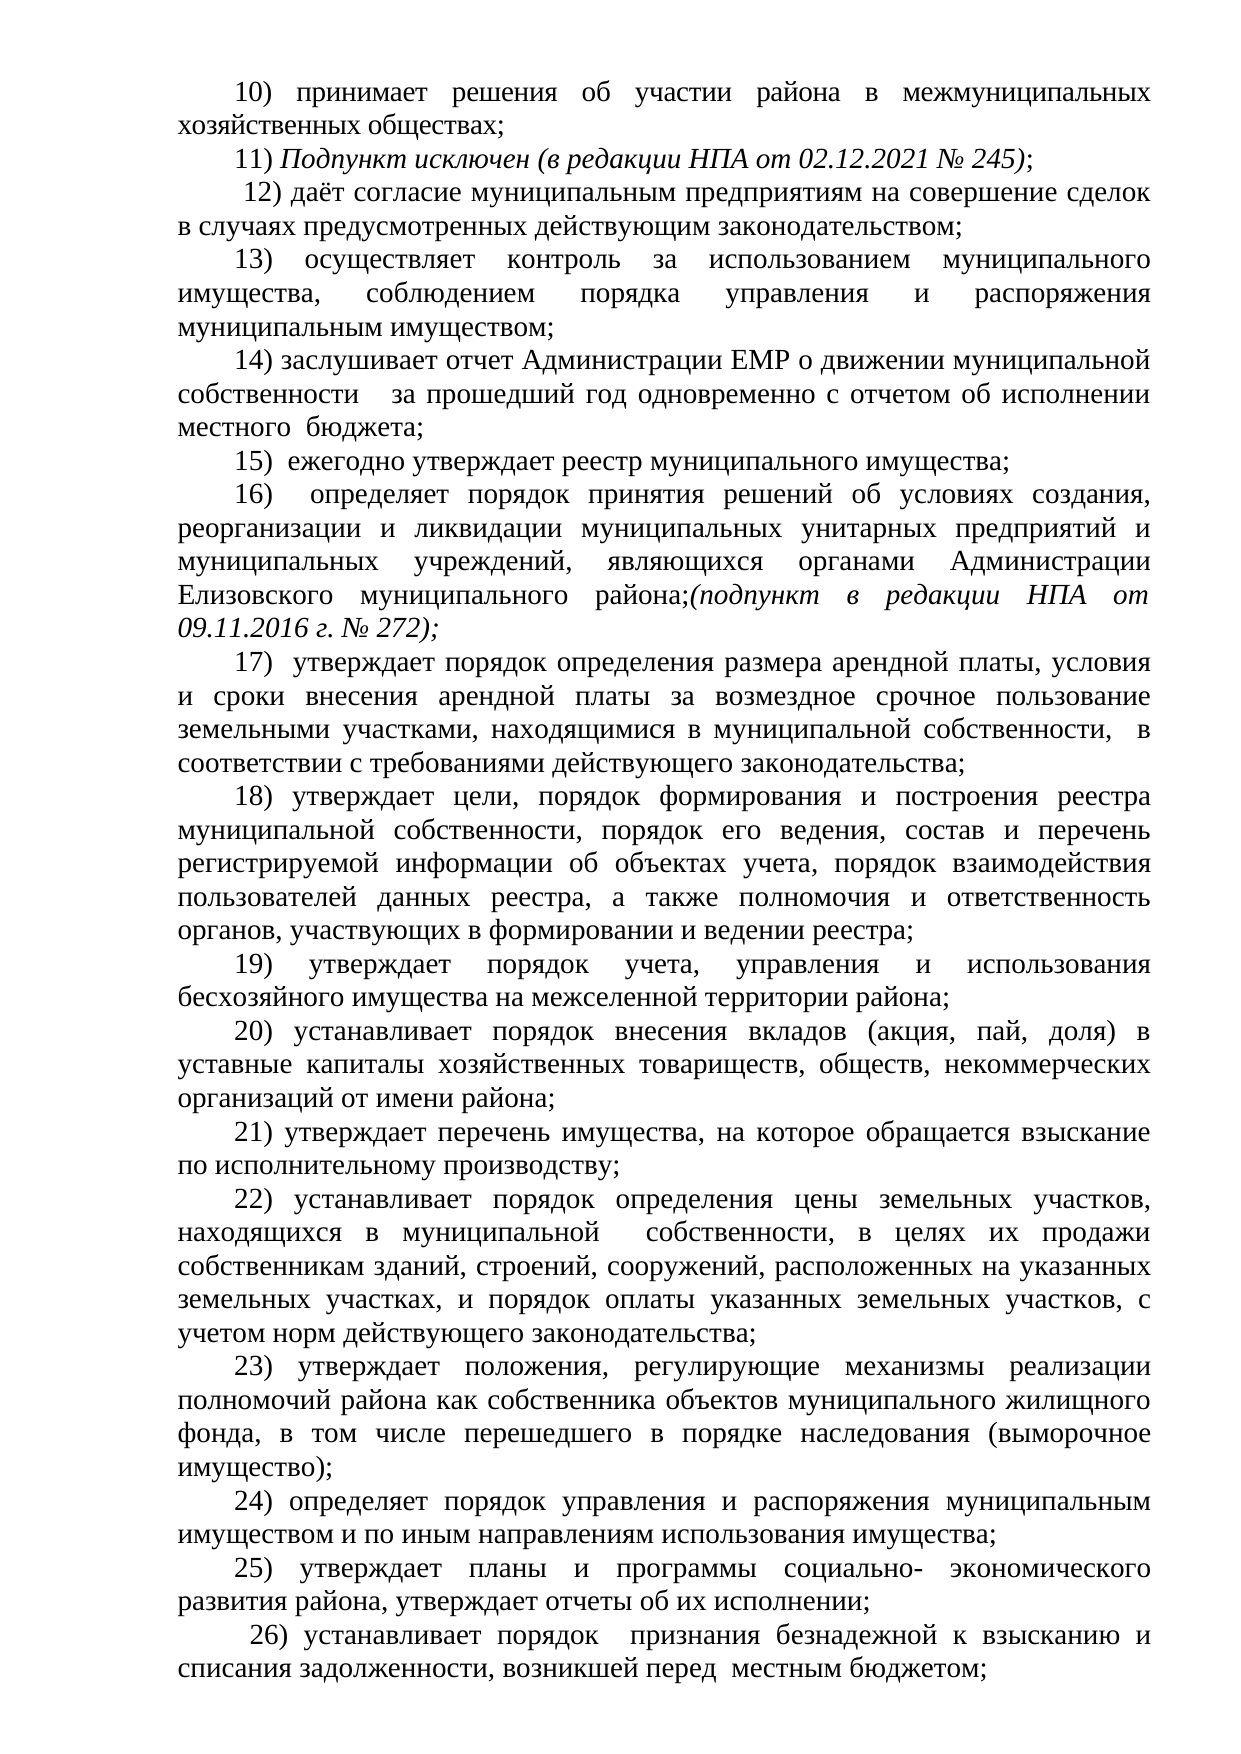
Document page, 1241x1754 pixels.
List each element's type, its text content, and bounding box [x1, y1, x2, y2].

text 13) осуществляет контроль за использованием муниципального имущества, соблюдением порядка управления и распоряжения муниципальным имуществом; [177, 242, 1152, 342]
text 23) утверждает положения, регулирующие механизмы реализации полномочий района как собственника объектов муниципального жилищного фонда, в том числе перешедшего в порядке наследования (выморочное имущество); [177, 1348, 1152, 1483]
text 14) заслушивает отчет Администрации ЕМР о движении муниципальной собственности за прошедший год одновременно с отчетом об исполнении местного бюджета; [177, 342, 1152, 443]
text 19) утверждает порядок учета, управления и использования бесхозяйного имущества на межселенной территории района; [177, 946, 1152, 1013]
text 15) ежегодно утверждает реестр муниципального имущества; [177, 443, 1152, 476]
text 11) Подпункт исключен (в редакции НПА от 02.12.2021 № 245); [177, 141, 1152, 174]
subtitle 26) устанавливает порядок признания безнадежной к взысканию и списания задолженности, возникшей перед местным бюджетом; [177, 1617, 1152, 1684]
text 25) утверждает планы и программы социально- экономического развития района, утверждает отчеты об их исполнении; [177, 1550, 1152, 1617]
text 16) определяет порядок принятия решений об условиях создания, реорганизации и ликвидации муниципальных унитарных предприятий и муниципальных учреждений, являющихся органами Администрации Елизовского муниципального района;(подпункт в редакции НПА от 09.11.2016 г. № 272); [177, 476, 1152, 644]
text 21) утверждает перечень имущества, на которое обращается взыскание по исполнительному производству; [177, 1114, 1152, 1181]
text 24) определяет порядок управления и распоряжения муниципальным имуществом и по иным направлениям использования имущества; [177, 1483, 1152, 1550]
text 10) принимает решения об участии района в межмуниципальных хозяйственных обществах; [177, 74, 1152, 141]
text 22) устанавливает порядок определения цены земельных участков, находящихся в муниципальной собственности, в целях их продажи собственникам зданий, строений, сооружений, расположенных на указанных земельных участках, и порядок оплаты указанных земельных участков, с учетом норм действующего законодательства; [177, 1181, 1152, 1348]
text 17) утверждает порядок определения размера арендной платы, условия и сроки внесения арендной платы за возмездное срочное пользование земельными участками, находящимися в муниципальной собственности, в соответствии с требованиями действующего законодательства; [177, 644, 1152, 778]
text 20) устанавливает порядок внесения вкладов (акция, пай, доля) в уставные капиталы хозяйственных товариществ, обществ, некоммерческих организаций от имени района; [177, 1013, 1152, 1114]
text 12) даёт согласие муниципальным предприятиям на совершение сделок в случаях предусмотренных действующим законодательством; [177, 174, 1152, 242]
text 18) утверждает цели, порядок формирования и построения реестра муниципальной собственности, порядок его ведения, состав и перечень регистрируемой информации об объектах учета, порядок взаимодействия пользователей данных реестра, а также полномочия и ответственность органов, участвующих в формировании и ведении реестра; [177, 778, 1152, 946]
